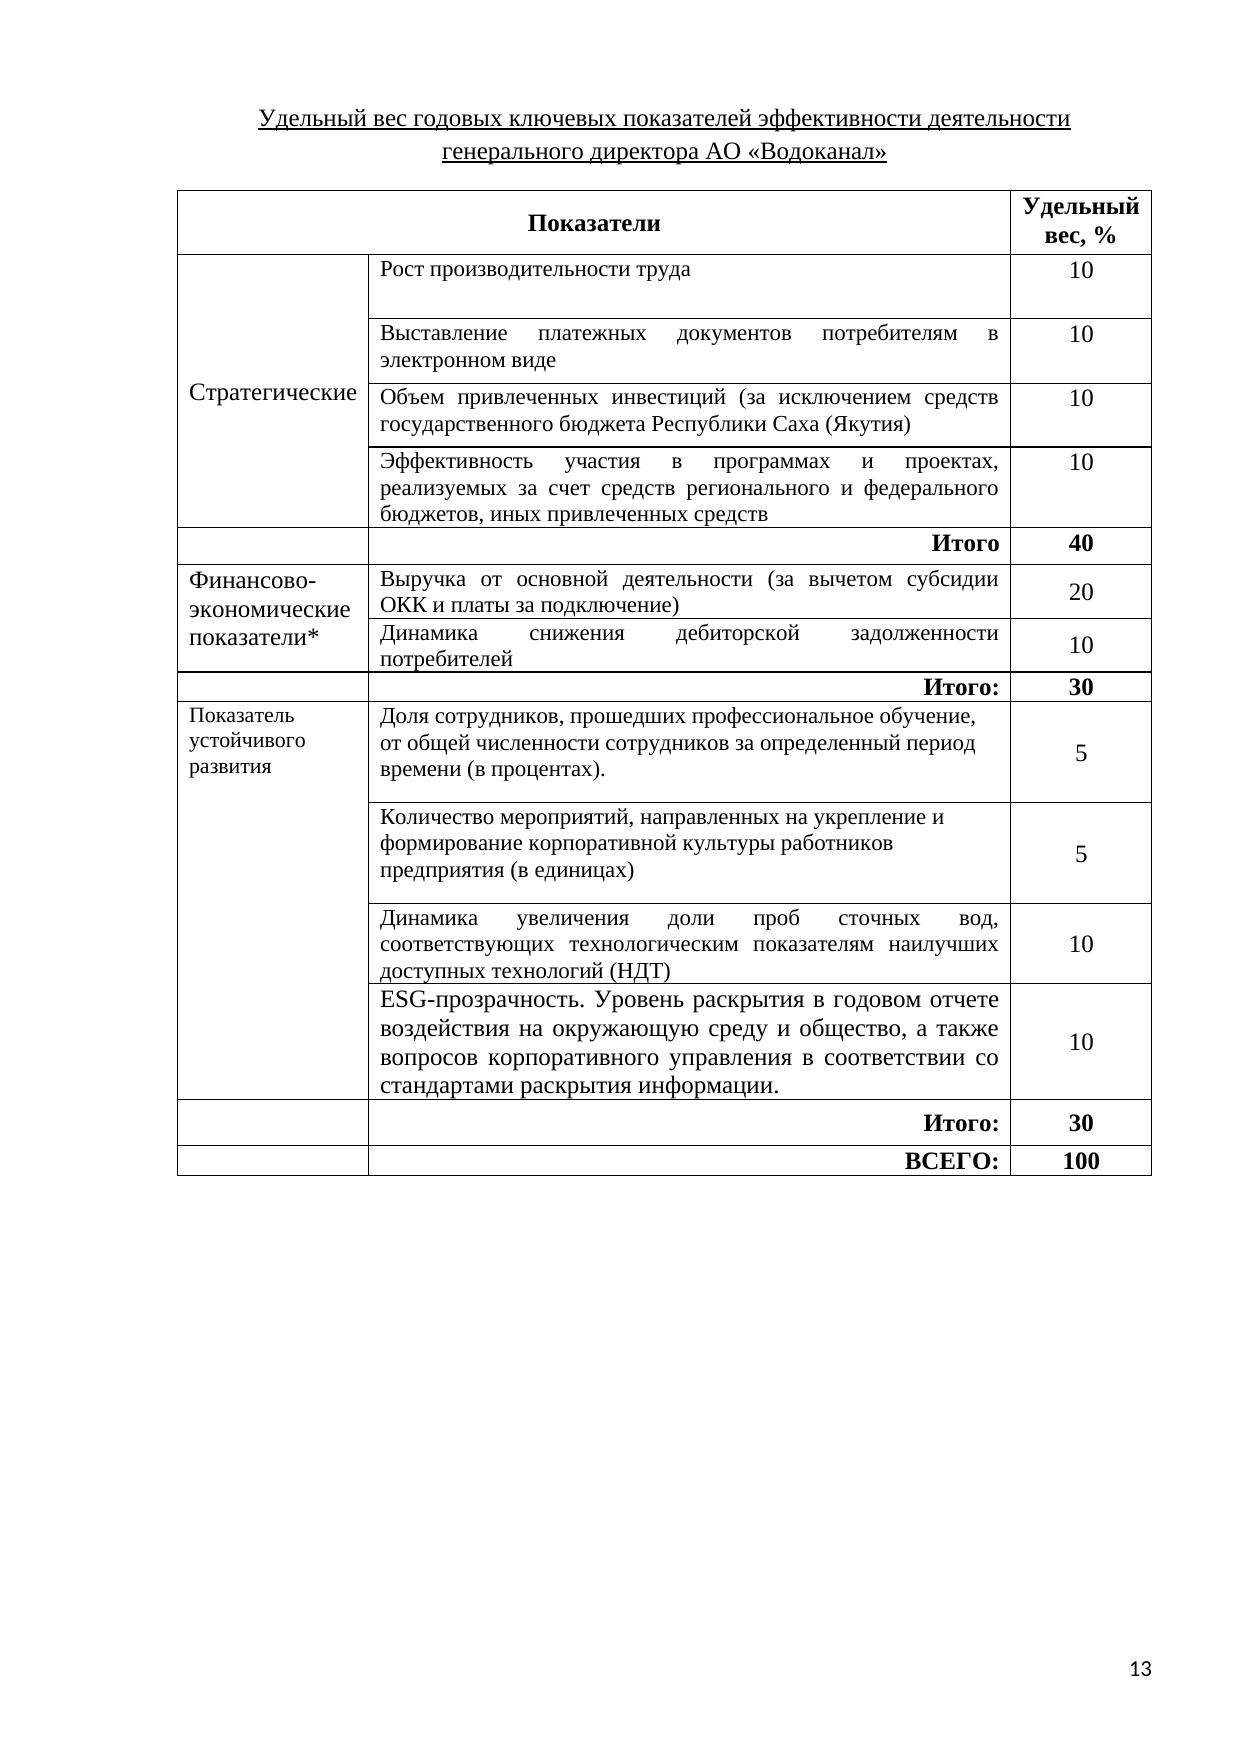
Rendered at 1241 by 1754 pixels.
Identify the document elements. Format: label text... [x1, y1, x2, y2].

table_cell Стратегические [178, 255, 368, 527]
table_cell Количество мероприятий, направленных на укрепление и формирование корпоративной культуры работников предприятия (в единицах) [369, 803, 1010, 903]
table_cell Динамика снижения дебиторской задолженности потребителей [369, 619, 1010, 671]
table_cell 10 [1011, 984, 1151, 1099]
table_cell Итого: [369, 673, 1010, 701]
table_cell Рост производительности труда [369, 255, 1010, 318]
table_cell Эффективность участия в программах и проектах, реализуемых за счет средств регионального и федерального бюджетов, иных привлеченных средств [369, 448, 1010, 527]
table_cell Выручка от основной деятельности (за вычетом субсидии ОКК и платы за подключение) [369, 565, 1010, 618]
table_cell Итого: [369, 1100, 1010, 1145]
table_cell Объем привлеченных инвестиций (за исключением средств государственного бюджета Республики Саха (Якутия) [369, 384, 1010, 446]
table_cell 30 [1011, 673, 1151, 701]
table_cell 5 [1011, 803, 1151, 903]
table_cell Динамика увеличения доли проб сточных вод, соответствующих технологическим показателям наилучших доступных технологий (НДТ) [369, 904, 1010, 983]
table_cell 20 [1011, 565, 1151, 618]
table_cell 10 [1011, 904, 1151, 983]
table_cell Итого [369, 528, 1010, 564]
table_cell [178, 673, 368, 701]
table_cell Выставление платежных документов потребителям в электронном виде [369, 319, 1010, 382]
table_cell Доля сотрудников, прошедших профессиональное обучение, от общей численности сотрудников за определенный период времени (в процентах). [369, 702, 1010, 802]
table_cell 5 [1011, 702, 1151, 802]
table_cell [178, 1146, 368, 1174]
table_header Показатели [178, 191, 1010, 254]
table_cell 10 [1011, 255, 1151, 318]
table_cell 10 [1011, 448, 1151, 527]
table_cell 40 [1011, 528, 1151, 564]
table_cell ВСЕГО: [369, 1146, 1010, 1174]
table_cell [178, 1100, 368, 1145]
table_cell 10 [1011, 619, 1151, 671]
table_cell Показатель устойчивого развития [178, 702, 368, 1099]
text Удельный вес годовых ключевых показателей эффективности деятельности [177, 103, 1152, 132]
table_cell 10 [1011, 384, 1151, 446]
table_cell Финансово-экономические показатели* [178, 565, 368, 671]
table_cell 30 [1011, 1100, 1151, 1145]
table_cell [178, 528, 368, 564]
table_cell 100 [1011, 1146, 1151, 1174]
table_header Удельный вес, % [1011, 191, 1151, 254]
table_cell 10 [1011, 319, 1151, 382]
text генерального директора АО «Водоканал» [177, 136, 1152, 165]
table_cell ESG-прозрачность. Уровень раскрытия в годовом отчете воздействия на окружающую среду и общество, а также вопросов корпоративного управления в соответствии со стандартами раскрытия информации. [369, 984, 1010, 1099]
